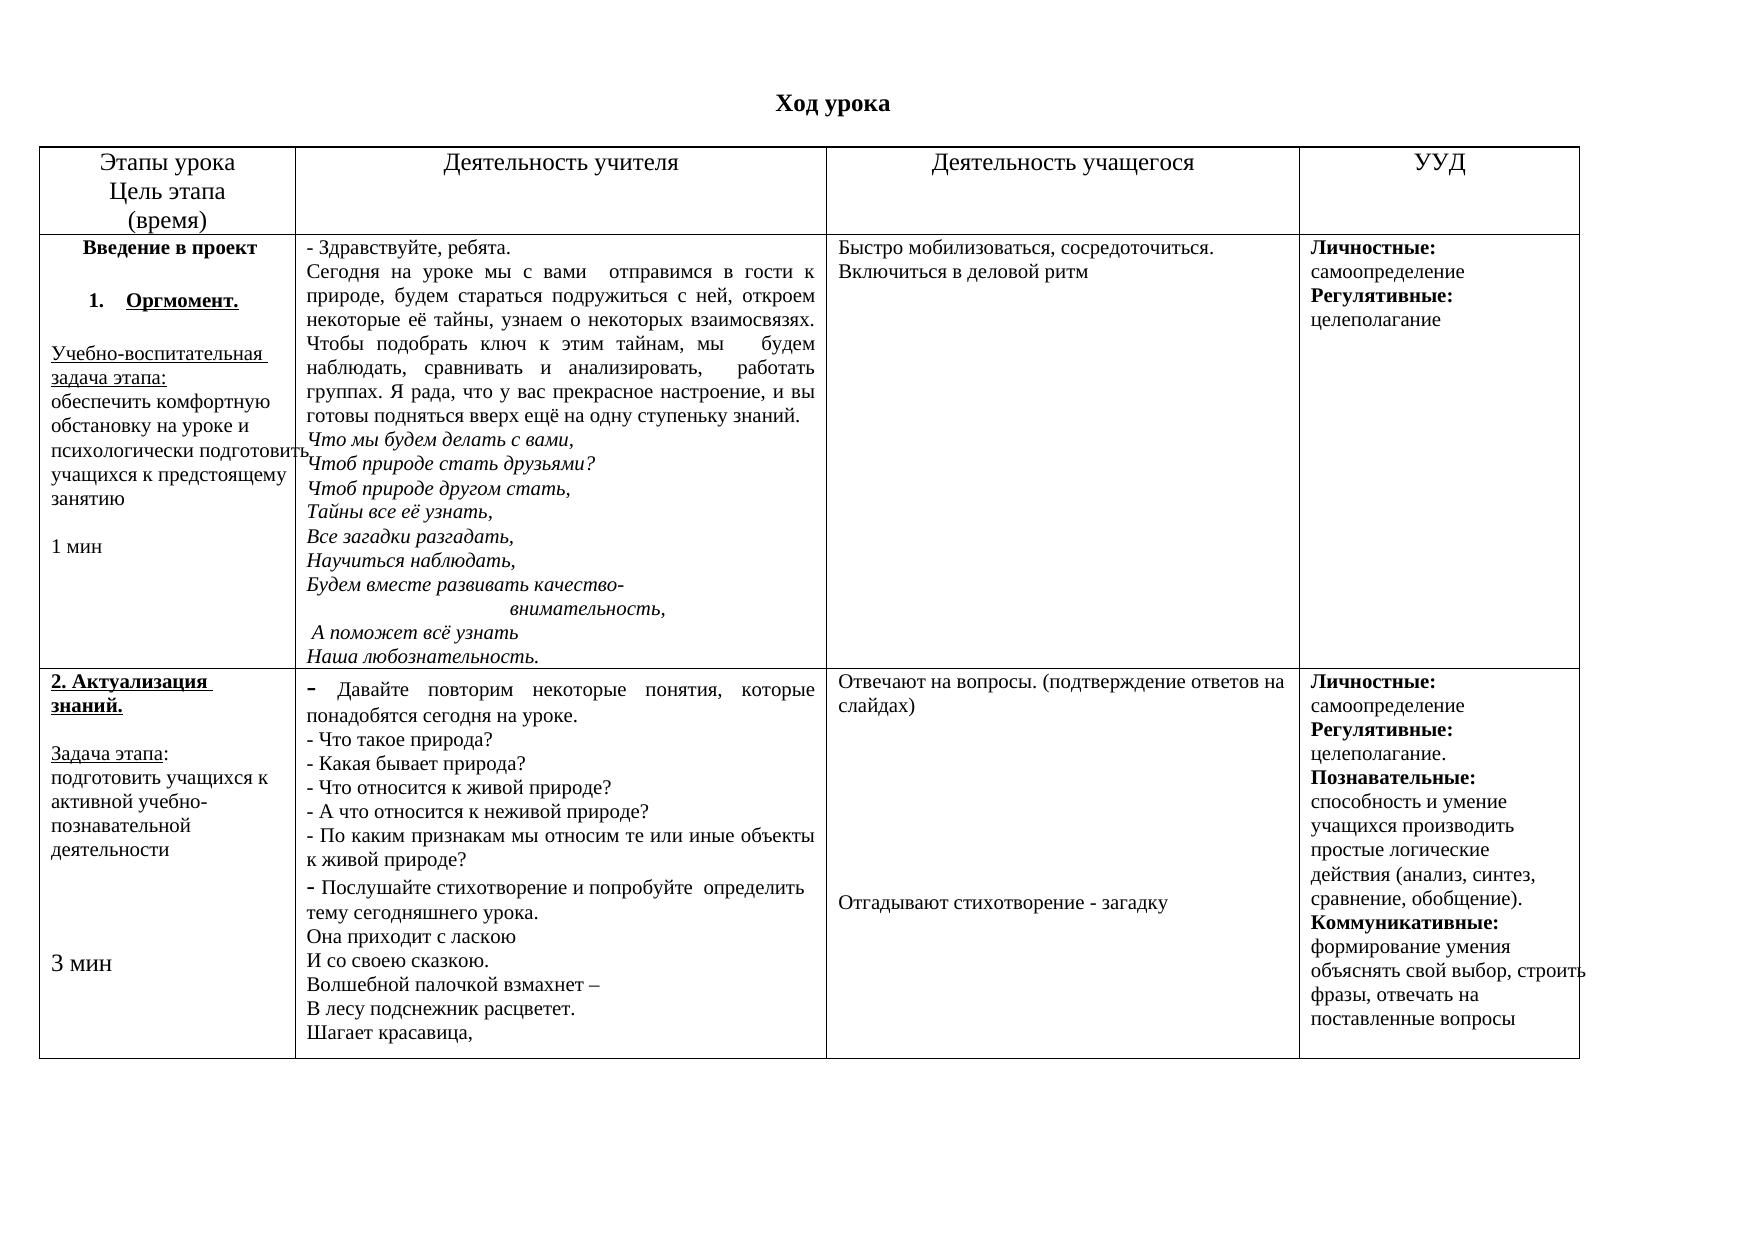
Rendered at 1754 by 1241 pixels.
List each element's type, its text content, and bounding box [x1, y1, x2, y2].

table_cell Быстро мобилизоваться, сосредоточиться. Включиться в деловой ритм [827, 235, 1299, 668]
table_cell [296, 669, 826, 1058]
table_cell Личностные: самоопределение Регулятивные: целеполагание [1300, 235, 1579, 668]
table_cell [827, 669, 1299, 1058]
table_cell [1300, 669, 1579, 1058]
table_cell Введение в проект Оргмомент. Учебно-воспитательная задача этапа: обеспечить комфортную обстановку на уроке и психологически подготовить учащихся к предстоящему занятию 1 мин [40, 235, 295, 668]
table_cell - Здравствуйте, ребята. Сегодня на уроке мы с вами отправимся в гости к природе, будем стараться подружиться с ней, откроем некоторые её тайны, узнаем о некоторых взаимосвязях. Чтобы подобрать ключ к этим тайнам, мы будем наблюдать, сравнивать и анализировать, работать группах. Я рада, что у вас прекрасное настроение, и вы готовы подняться вверх ещё на одну ступеньку знаний. Что мы будем делать с вами, Чтоб природе стать друзьями? Чтоб природе другом стать, Тайны все её узнать, Все загадки разгадать, Научиться наблюдать, Будем вместе развивать качество- внимательность, А поможет всё узнать Наша любознательность. [296, 235, 826, 668]
table_header УУД [1300, 148, 1579, 234]
table_header Деятельность учащегося [827, 148, 1299, 234]
text Ход урока [0, 88, 1665, 117]
table_header Деятельность учителя [296, 148, 826, 234]
table_header Этапы урока Цель этапа (время) [40, 148, 295, 234]
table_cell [40, 669, 295, 1058]
